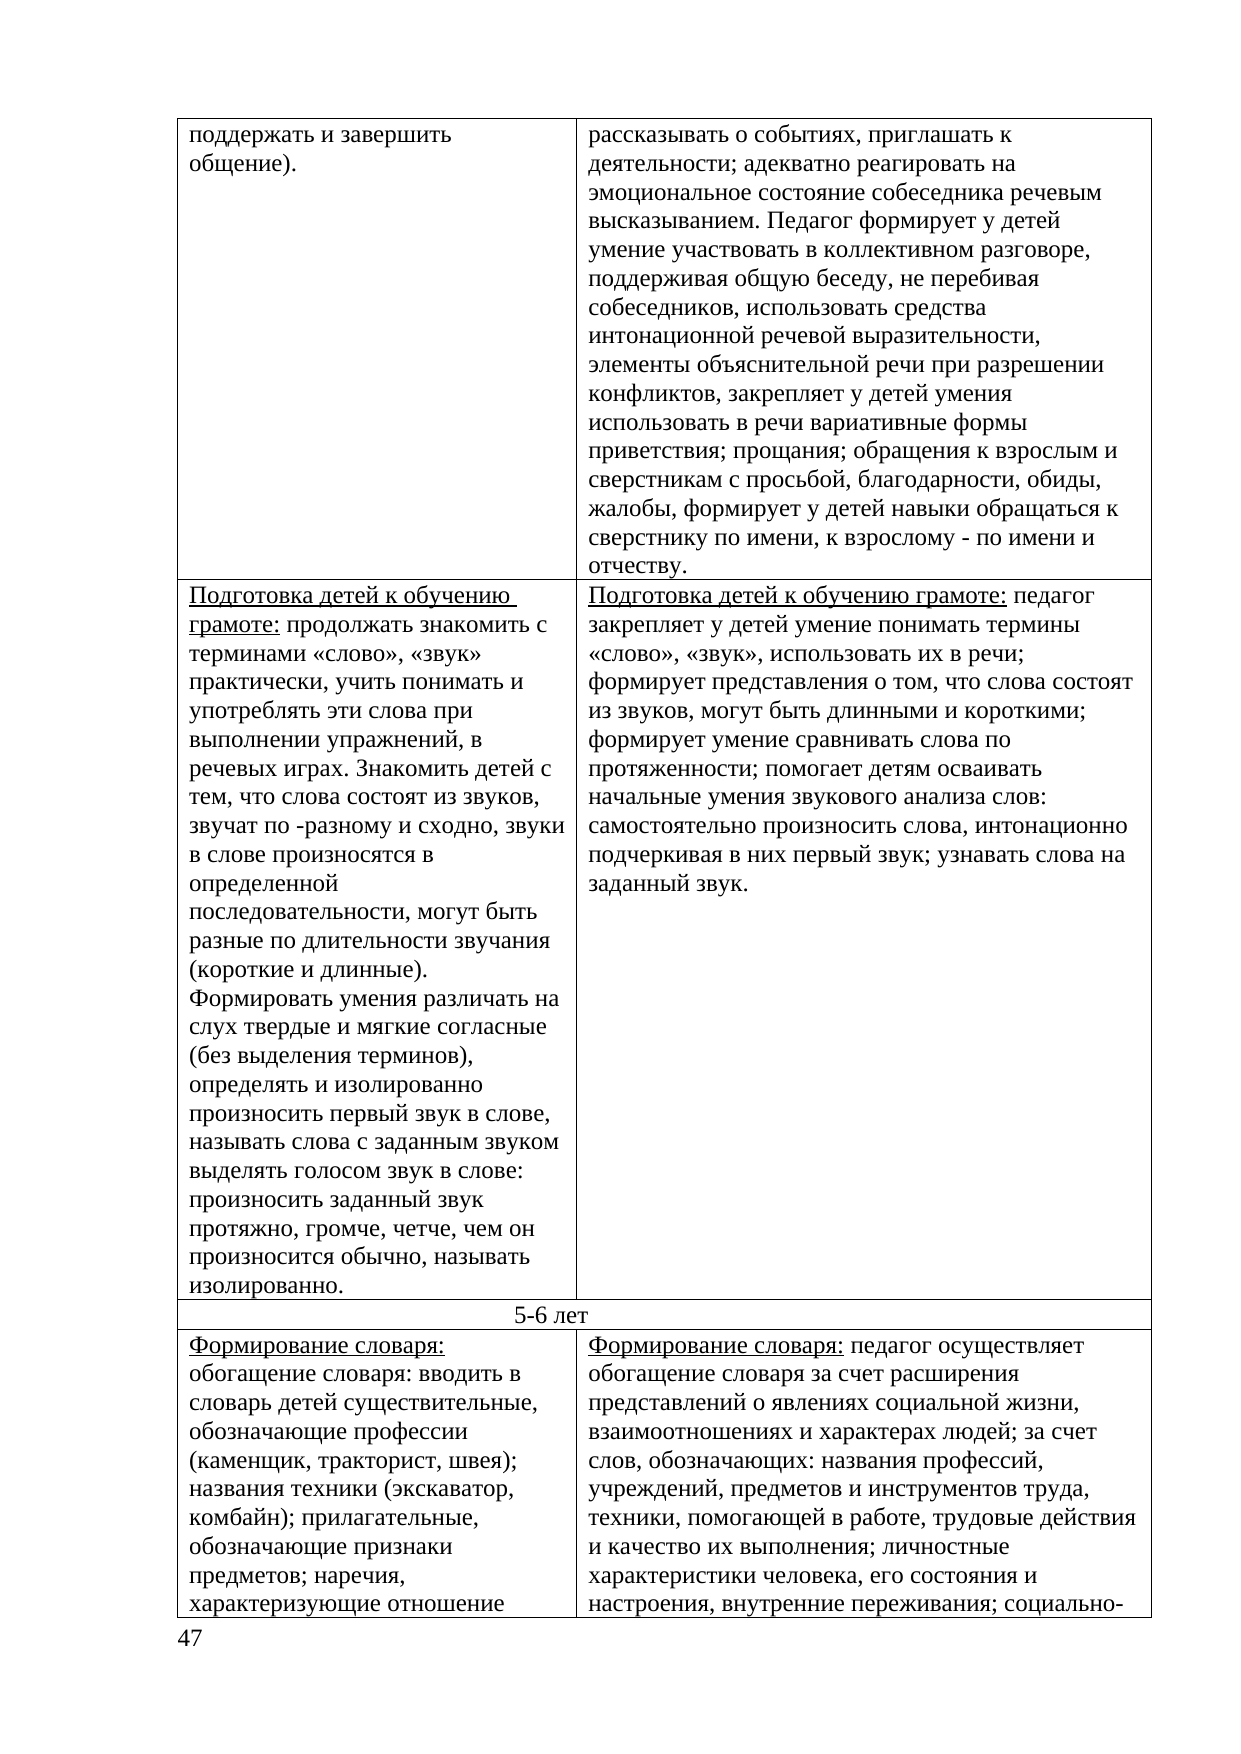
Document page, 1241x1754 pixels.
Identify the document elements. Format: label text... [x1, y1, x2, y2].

table_cell 5-6 лет [178, 1300, 1151, 1329]
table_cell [577, 1330, 1151, 1617]
table_cell Подготовка детей к обучению грамоте: педагог закрепляет у детей умение понимать термины «слово», «звук», использовать их в речи; формирует представления о том, что слова состоят из звуков, могут быть длинными и короткими; формирует умение сравнивать слова по протяженности; помогает детям осваивать начальные умения звукового анализа слов: самостоятельно произносить слова, интонационно подчеркивая в них первый звук; узнавать слова на заданный звук. [577, 580, 1151, 1299]
table_cell Подготовка детей к обучению грамоте: продолжать знакомить с терминами «слово», «звук» практически, учить понимать и употреблять эти слова при выполнении упражнений, в речевых играх. Знакомить детей с тем, что слова состоят из звуков, звучат по -разному и сходно, звуки в слове произносятся в определенной последовательности, могут быть разные по длительности звучания (короткие и длинные). Формировать умения различать на слух твердые и мягкие согласные (без выделения терминов), определять и изолированно произносить первый звук в слове, называть слова с заданным звуком выделять голосом звук в слове: произносить заданный звук протяжно, громче, четче, чем он произносится обычно, называть изолированно. [178, 580, 576, 1299]
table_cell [178, 119, 576, 579]
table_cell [577, 119, 1151, 579]
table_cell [178, 1330, 576, 1617]
